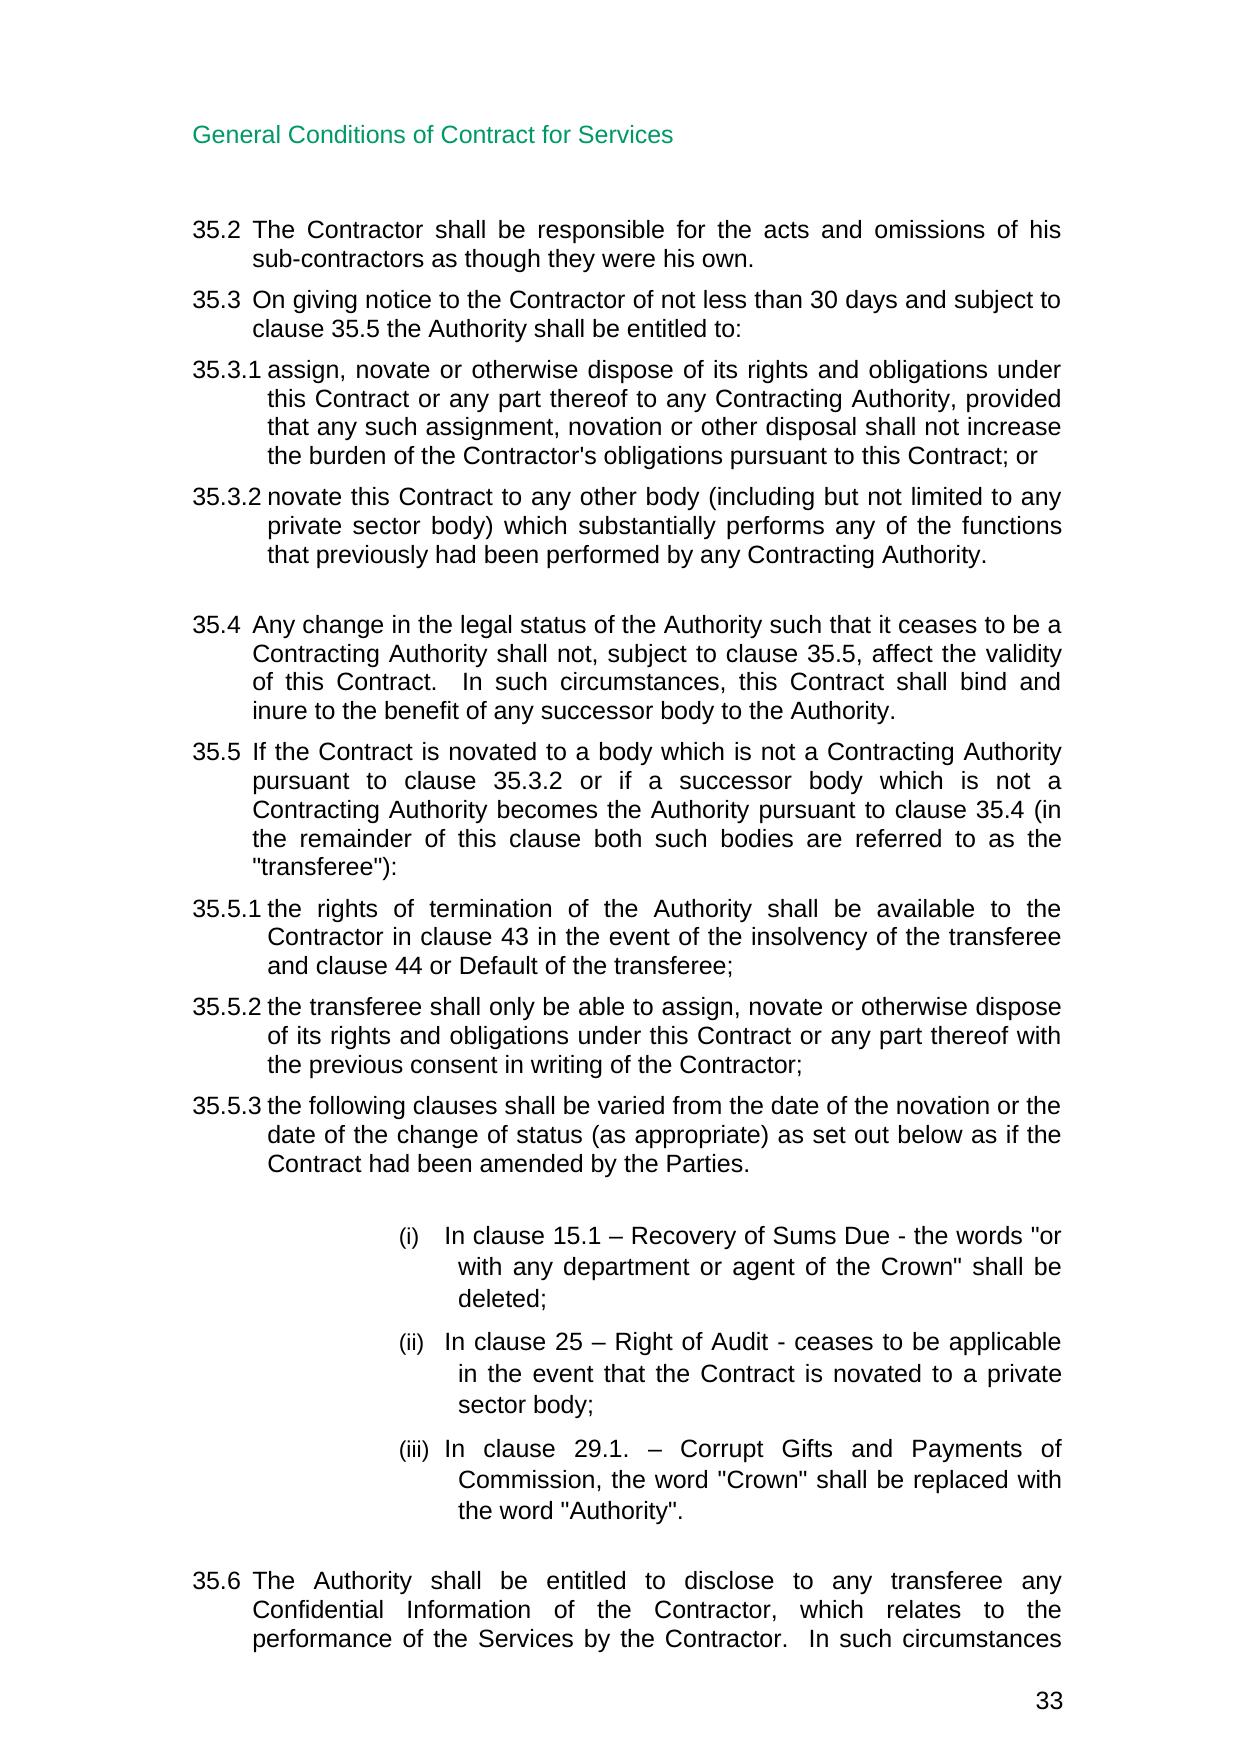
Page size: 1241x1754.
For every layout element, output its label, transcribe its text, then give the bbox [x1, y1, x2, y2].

list In clause 29.1. – Corrupt Gifts and Payments of Commission, the word "Crown" shall be replaced with the word "Authority". [399, 1431, 1063, 1525]
text Any change in the legal status of the Authority such that it ceases to be a Contracting Authority shall not, subject to clause 35.5, affect the validity of this Contract. In such circumstances, this Contract shall bind and inure to the benefit of any successor body to the Authority. [192, 610, 1063, 725]
text novate this Contract to any other body (including but not limited to any private sector body) which substantially performs any of the functions that previously had been performed by any Contracting Authority. [192, 482, 1063, 569]
text If the Contract is novated to a body which is not a Contracting Authority pursuant to clause 35.3.2 or if a successor body which is not a Contracting Authority becomes the Authority pursuant to clause 35.4 (in the remainder of this clause both such bodies are referred to as the "transferee"): [192, 737, 1063, 881]
text the rights of termination of the Authority shall be available to the Contractor in clause 43 in the event of the insolvency of the transferee and clause 44 or Default of the transferee; [192, 894, 1063, 980]
text On giving notice to the Contractor of not less than 30 days and subject to clause 35.5 the Authority shall be entitled to: [192, 285, 1063, 342]
text assign, novate or otherwise dispose of its rights and obligations under this Contract or any part thereof to any Contracting Authority, provided that any such assignment, novation or other disposal shall not increase the burden of the Contractor's obligations pursuant to this Contract; or [192, 355, 1063, 470]
list In clause 15.1 – Recovery of Sums Due - the words "or with any department or agent of the Crown" shall be deleted; [399, 1219, 1063, 1312]
text the following clauses shall be varied from the date of the novation or the date of the change of status (as appropriate) as set out below as if the Contract had been amended by the Parties. [192, 1091, 1063, 1177]
text The Contractor shall be responsible for the acts and omissions of his sub-contractors as though they were his own. [192, 215, 1063, 272]
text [192, 1566, 1063, 1652]
text the transferee shall only be able to assign, novate or otherwise dispose of its rights and obligations under this Contract or any part thereof with the previous consent in writing of the Contractor; [192, 992, 1063, 1079]
list In clause 25 – Right of Audit - ceases to be applicable in the event that the Contract is novated to a private sector body; [399, 1325, 1063, 1419]
